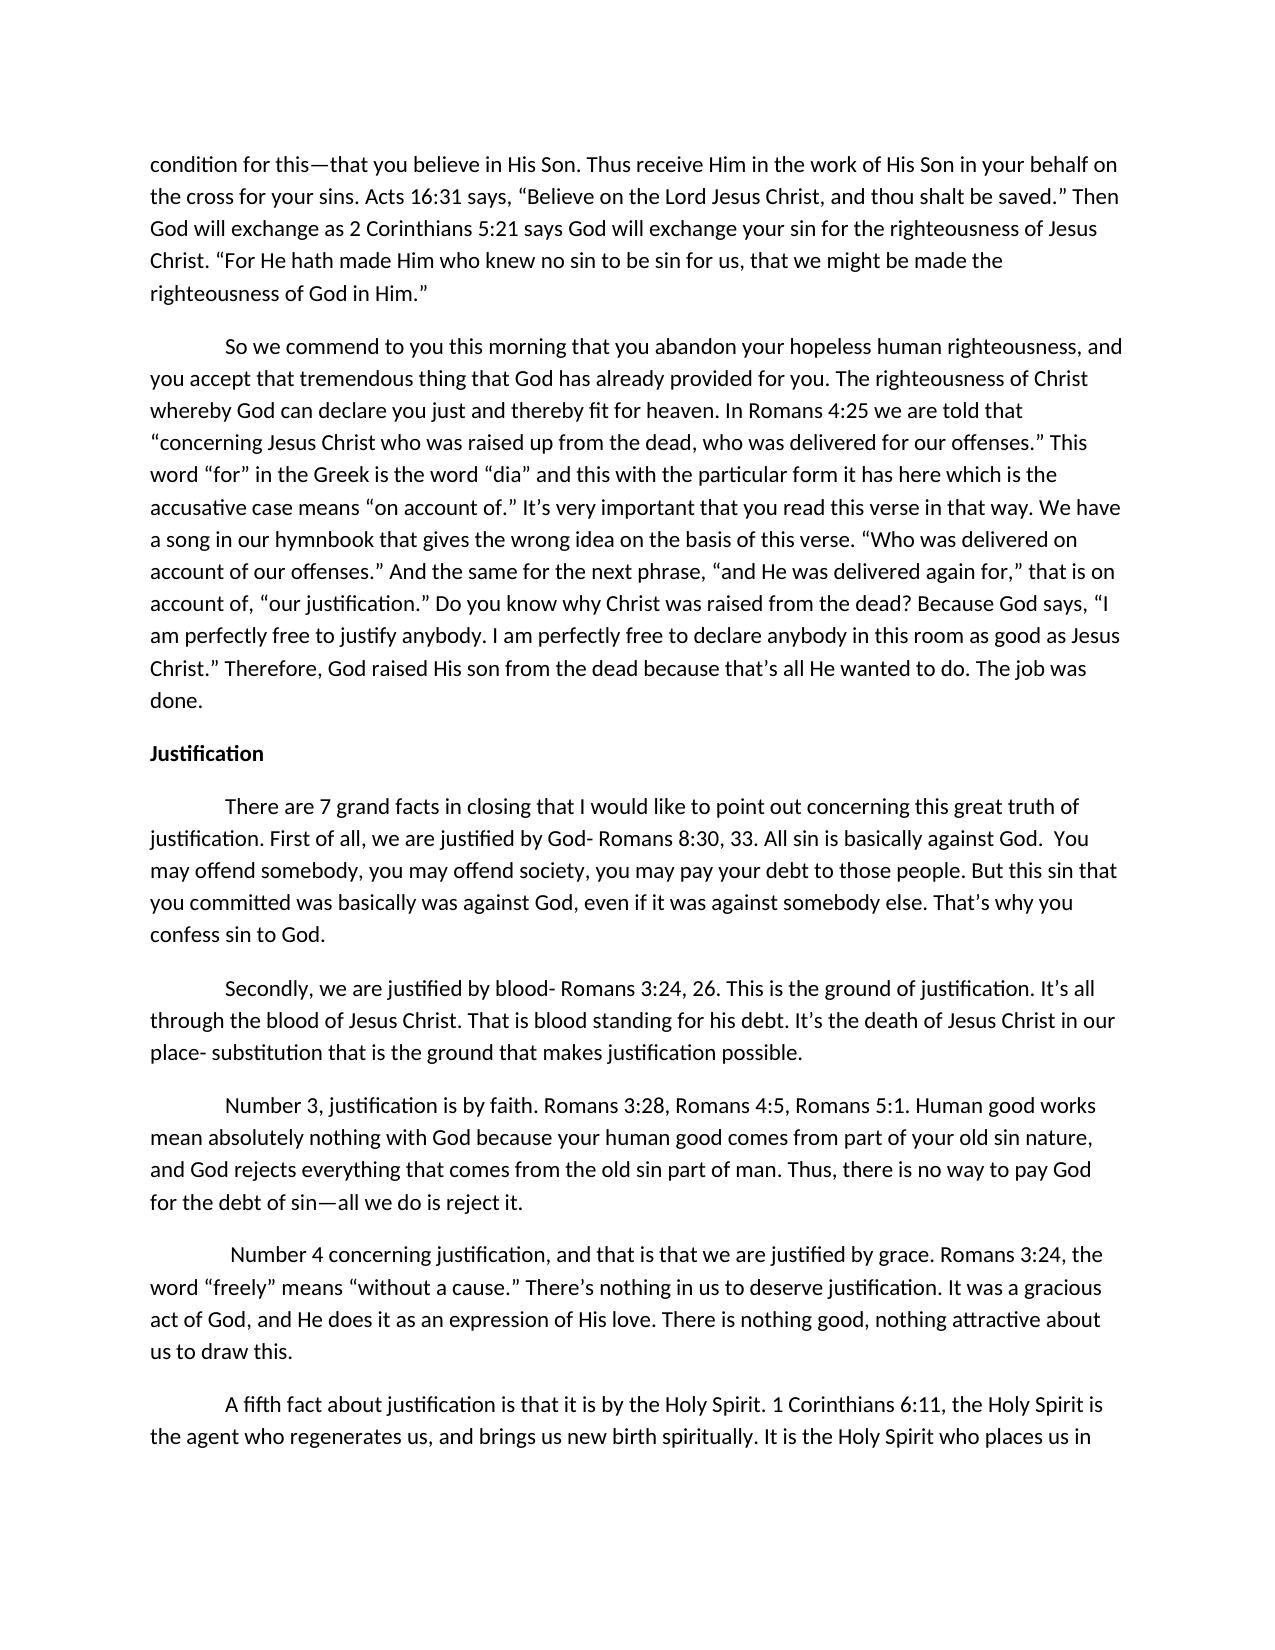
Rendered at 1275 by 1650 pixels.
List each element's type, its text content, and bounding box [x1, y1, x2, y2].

text So we commend to you this morning that you abandon your hopeless human righteousness, and you accept that tremendous thing that God has already provided for you. The righteousness of Christ whereby God can declare you just and thereby fit for heaven. In Romans 4:25 we are told that “concerning Jesus Christ who was raised up from the dead, who was delivered for our offenses.” This word “for” in the Greek is the word “dia” and this with the particular form it has here which is the accusative case means “on account of.” It’s very important that you read this verse in that way. We have a song in our hymnbook that gives the wrong idea on the basis of this verse. “Who was delivered on account of our offenses.” And the same for the next phrase, “and He was delivered again for,” that is on account of, “our justification.” Do you know why Christ was raised from the dead? Because God says, “I am perfectly free to justify anybody. I am perfectly free to declare anybody in this room as good as Jesus Christ.” Therefore, God raised His son from the dead because that’s all He wanted to do. The job was done. [150, 332, 1125, 714]
text Justification [150, 739, 1125, 767]
text Secondly, we are justified by blood- Romans 3:24, 26. This is the ground of justification. It’s all through the blood of Jesus Christ. That is blood standing for his debt. It’s the death of Jesus Christ in our place- substitution that is the ground that makes justification possible. [150, 974, 1125, 1066]
text Number 3, justification is by faith. Romans 3:28, Romans 4:5, Romans 5:1. Human good works mean absolutely nothing with God because your human good comes from part of your old sin nature, and God rejects everything that comes from the old sin part of man. Thus, there is no way to pay God for the debt of sin—all we do is reject it. [150, 1091, 1125, 1216]
text Number 4 concerning justification, and that is that we are justified by grace. Romans 3:24, the word “freely” means “without a cause.” There’s nothing in us to deserve justification. It was a gracious act of God, and He does it as an expression of His love. There is nothing good, nothing attractive about us to draw this. [150, 1241, 1125, 1365]
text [150, 1390, 1125, 1450]
text There are 7 grand facts in closing that I would like to point out concerning this great truth of justification. First of all, we are justified by God- Romans 8:30, 33. All sin is basically against God. You may offend somebody, you may offend society, you may pay your debt to those people. But this sin that you committed was basically was against God, even if it was against somebody else. That’s why you confess sin to God. [150, 792, 1125, 949]
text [150, 150, 1125, 307]
